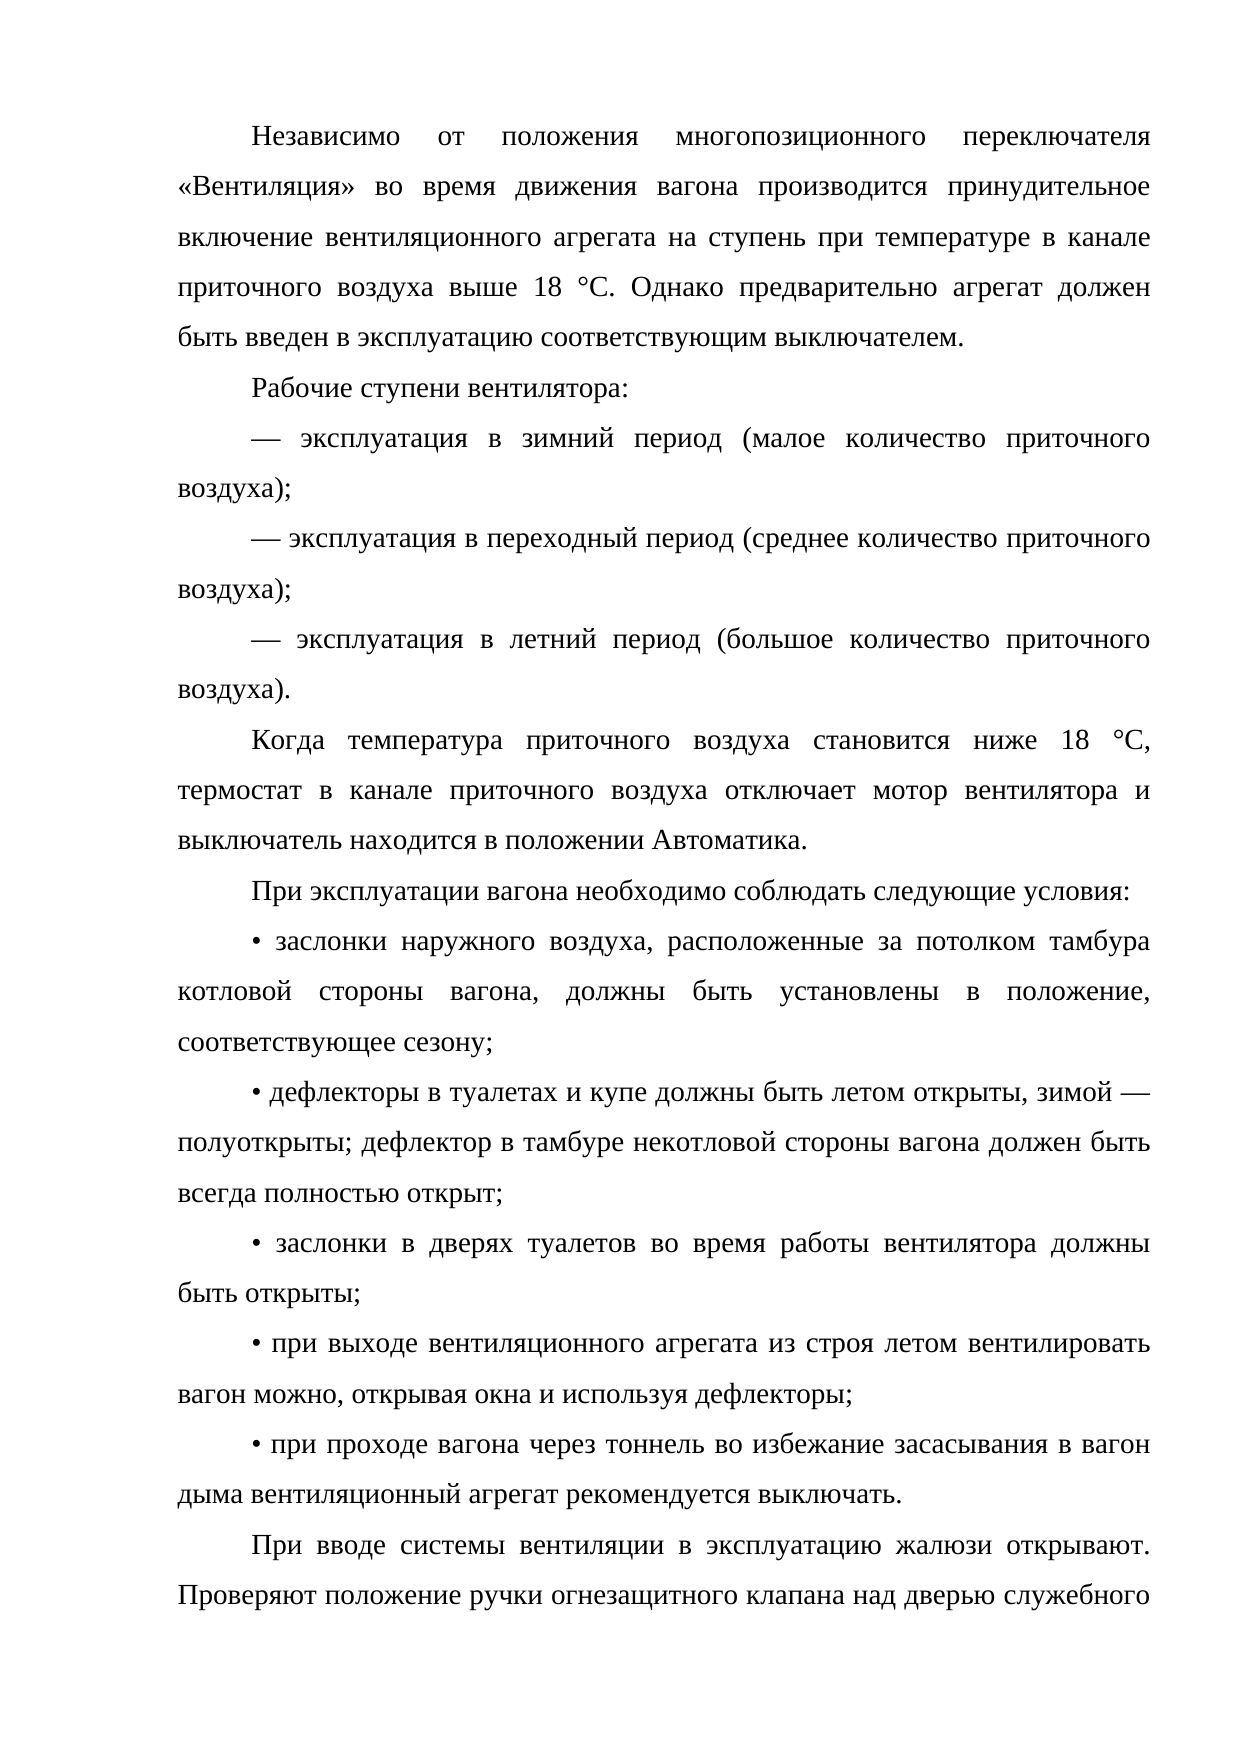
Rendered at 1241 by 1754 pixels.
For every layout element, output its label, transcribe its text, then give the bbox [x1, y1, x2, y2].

text — эксплуатация в переходный период (среднее количество приточного воздуха); [177, 521, 1152, 604]
text — эксплуатация в летний период (большое количество приточного воздуха). [177, 621, 1152, 705]
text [177, 1527, 1152, 1611]
text Рабочие ступени вентилятора: [177, 370, 1152, 403]
text Когда температура приточного воздуха становится ниже 18 °С, термостат в канале приточного воздуха отключает мотор вентилятора и выключатель находится в положении Автоматика. [177, 722, 1152, 856]
text При эксплуатации вагона необходимо соблюдать следующие условия: [177, 873, 1152, 906]
text — эксплуатация в зимний период (малое количество приточного воздуха); [177, 420, 1152, 504]
text • заслонки наружного воздуха, расположенные за потолком тамбура котловой стороны вагона, должны быть установлены в положение, соответствующее сезону; [177, 923, 1152, 1057]
text • дефлекторы в туалетах и купе должны быть летом открыты, зимой — полуоткрыты; дефлектор в тамбуре некотловой стороны вагона должен быть всегда полностью открыт; [177, 1074, 1152, 1208]
text Независимо от положения многопозиционного переключателя «Вентиляция» во время движения вагона производится принудительное включение вентиляционного агрегата на ступень при температуре в канале приточного воздуха выше 18 °С. Однако предварительно агрегат должен быть введен в эксплуатацию соответствующим выключателем. [177, 118, 1152, 353]
text • при проходе вагона через тоннель во избежание засасывания в вагон дыма вентиляционный агрегат рекомендуется выключать. [177, 1426, 1152, 1510]
text • заслонки в дверях туалетов во время работы вентилятора должны быть открыты; [177, 1225, 1152, 1309]
text • при выходе вентиляционного агрегата из строя летом вентилировать вагон можно, открывая окна и используя дефлекторы; [177, 1326, 1152, 1409]
